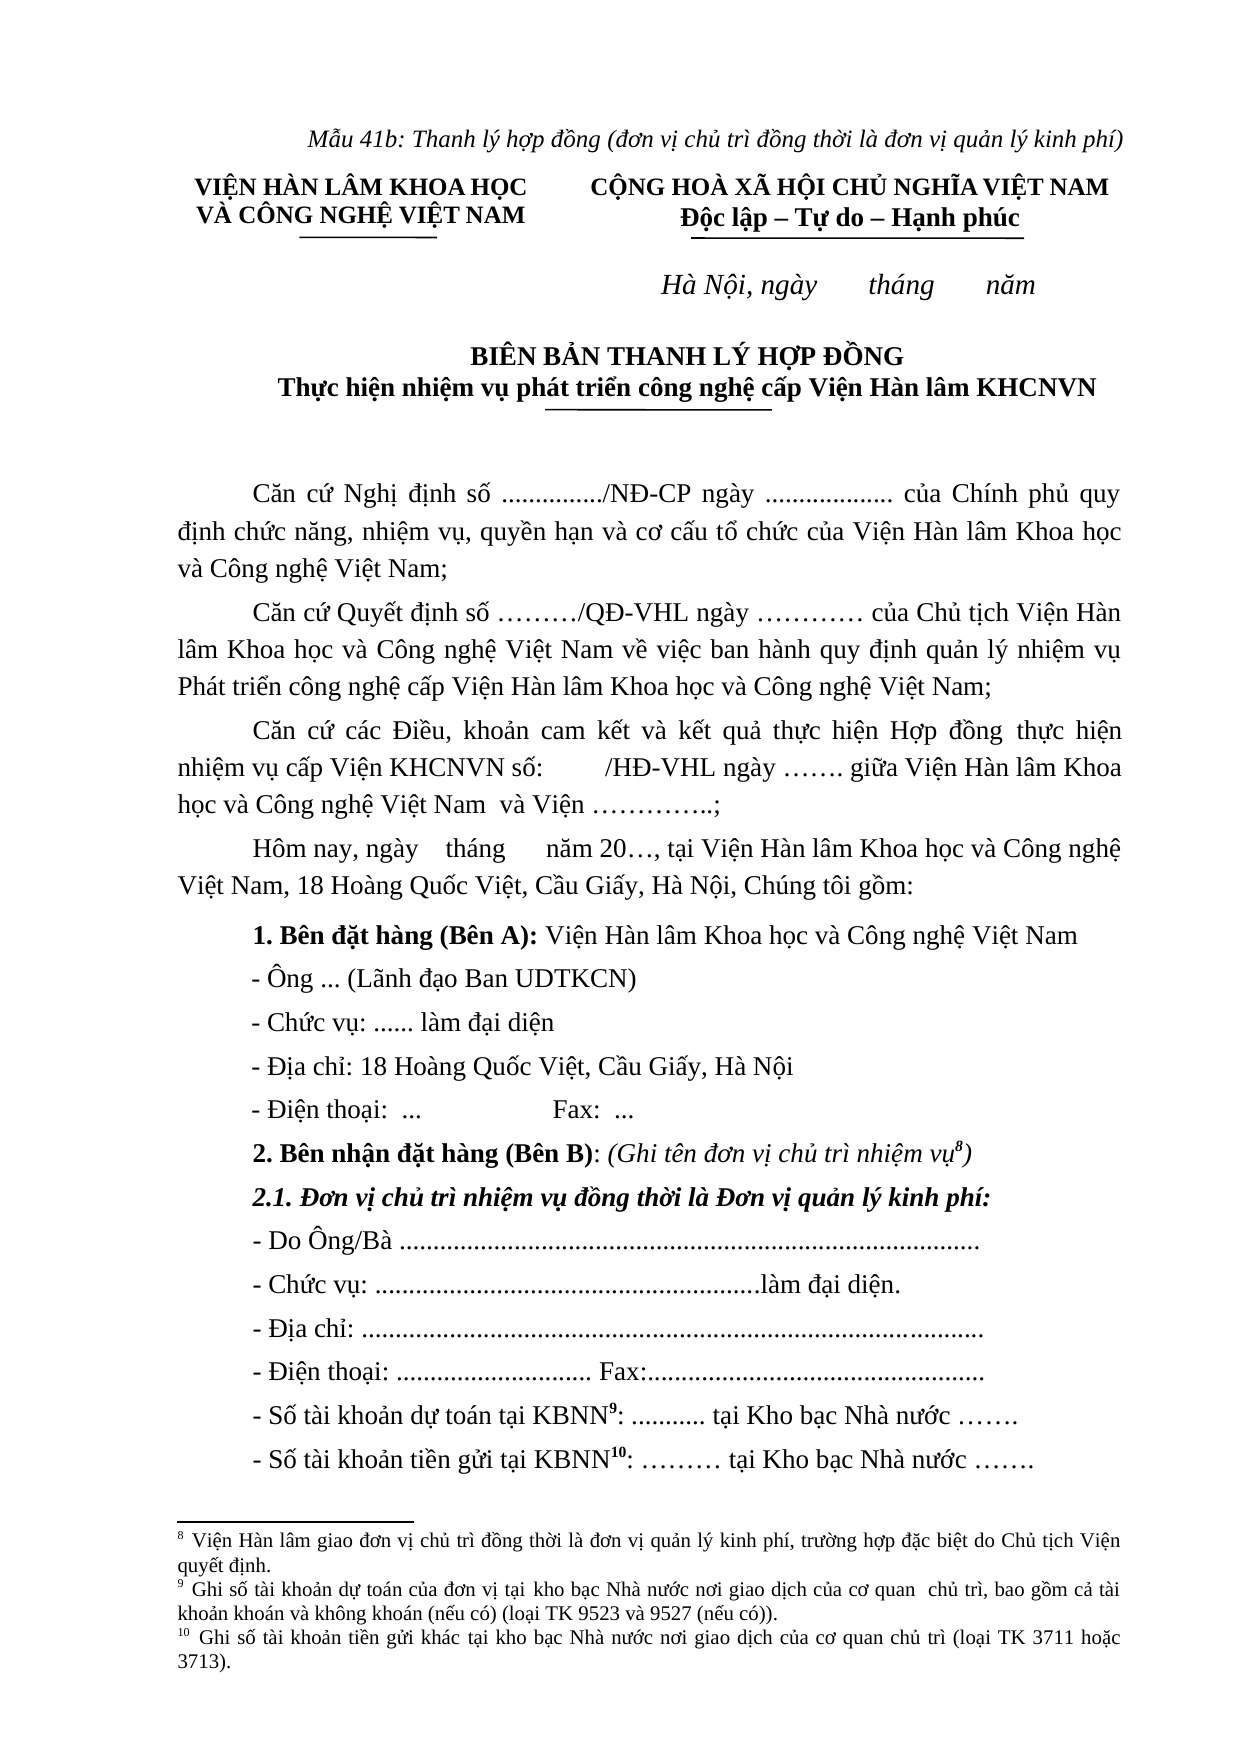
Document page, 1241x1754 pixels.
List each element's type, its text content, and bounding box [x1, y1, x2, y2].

text - Địa chỉ: 18 Hoàng Quốc Việt, Cầu Giấy, Hà Nội [177, 1050, 1122, 1081]
text BIÊN BẢN THANH LÝ HỢP ĐỒNG [177, 340, 1122, 371]
text Mẫu 41b: Thanh lý hợp đồng (đơn vị chủ trì đồng thời là đơn vị quản lý kinh phí) [177, 124, 1126, 153]
text 1. Bên đặt hàng (Bên A): Viện Hàn lâm Khoa học và Công nghệ Việt Nam [177, 919, 1122, 950]
text - Chức vụ: ...... làm đại diện [177, 1006, 1122, 1037]
text Hôm nay, ngày tháng năm 20…, tại Viện Hàn lâm Khoa học và Công nghệ Việt Nam, 18 Hoàng Quốc Việt, Cầu Giấy, Hà Nội, Chúng tôi gồm: [177, 832, 1122, 900]
text Căn cứ Nghị định số .............../NĐ-CP ngày ................... của Chính phủ quy định chức năng, nhiệm vụ, quyền hạn và cơ cấu tổ chức của Viện Hàn lâm Khoa học và Công nghệ Việt Nam; [177, 477, 1122, 583]
text Căn cứ các Điều, khoản cam kết và kết quả thực hiện Hợp đồng thực hiện nhiệm vụ cấp Viện KHCNVN số: /HĐ-VHL ngày ……. giữa Viện Hàn lâm Khoa học và Công nghệ Việt Nam và Viện …………..; [177, 714, 1122, 819]
text - Do Ông/Bà ...................................................................................... [177, 1224, 1122, 1256]
text - Điện thoại: ............................. Fax:.................................................. [177, 1355, 1122, 1387]
text Thực hiện nhiệm vụ phát triển công nghệ cấp Viện Hàn lâm KHCNVN [177, 371, 1122, 402]
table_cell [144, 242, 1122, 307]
text - Địa chỉ: ............................................................................................ [177, 1312, 1122, 1343]
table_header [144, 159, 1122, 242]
text Căn cứ Quyết định số ………/QĐ-VHL ngày ………… của Chủ tịch Viện Hàn lâm Khoa học và Công nghệ Việt Nam về việc ban hành quy định quản lý nhiệm vụ Phát triển công nghệ cấp Viện Hàn lâm Khoa học và Công nghệ Việt Nam; [177, 596, 1122, 701]
text - Số tài khoản tiền gửi tại KBNN: ……… tại Kho bạc Nhà nước ……. [177, 1443, 1122, 1474]
text 2.1. Đơn vị chủ trì nhiệm vụ đồng thời là Đơn vị quản lý kinh phí: [177, 1181, 1122, 1212]
text - Chức vụ: .........................................................làm đại diện. [177, 1268, 1122, 1299]
text - Điện thoại: ... Fax: ... [177, 1093, 1122, 1125]
text - Số tài khoản dự toán tại KBNN: ........... tại Kho bạc Nhà nước ……. [177, 1399, 1122, 1430]
text - Ông ... (Lãnh đạo Ban UDTKCN) [177, 963, 1122, 994]
text 2. Bên nhận đặt hàng (Bên B): (Ghi tên đơn vị chủ trì nhiệm vụ) [177, 1137, 1122, 1168]
